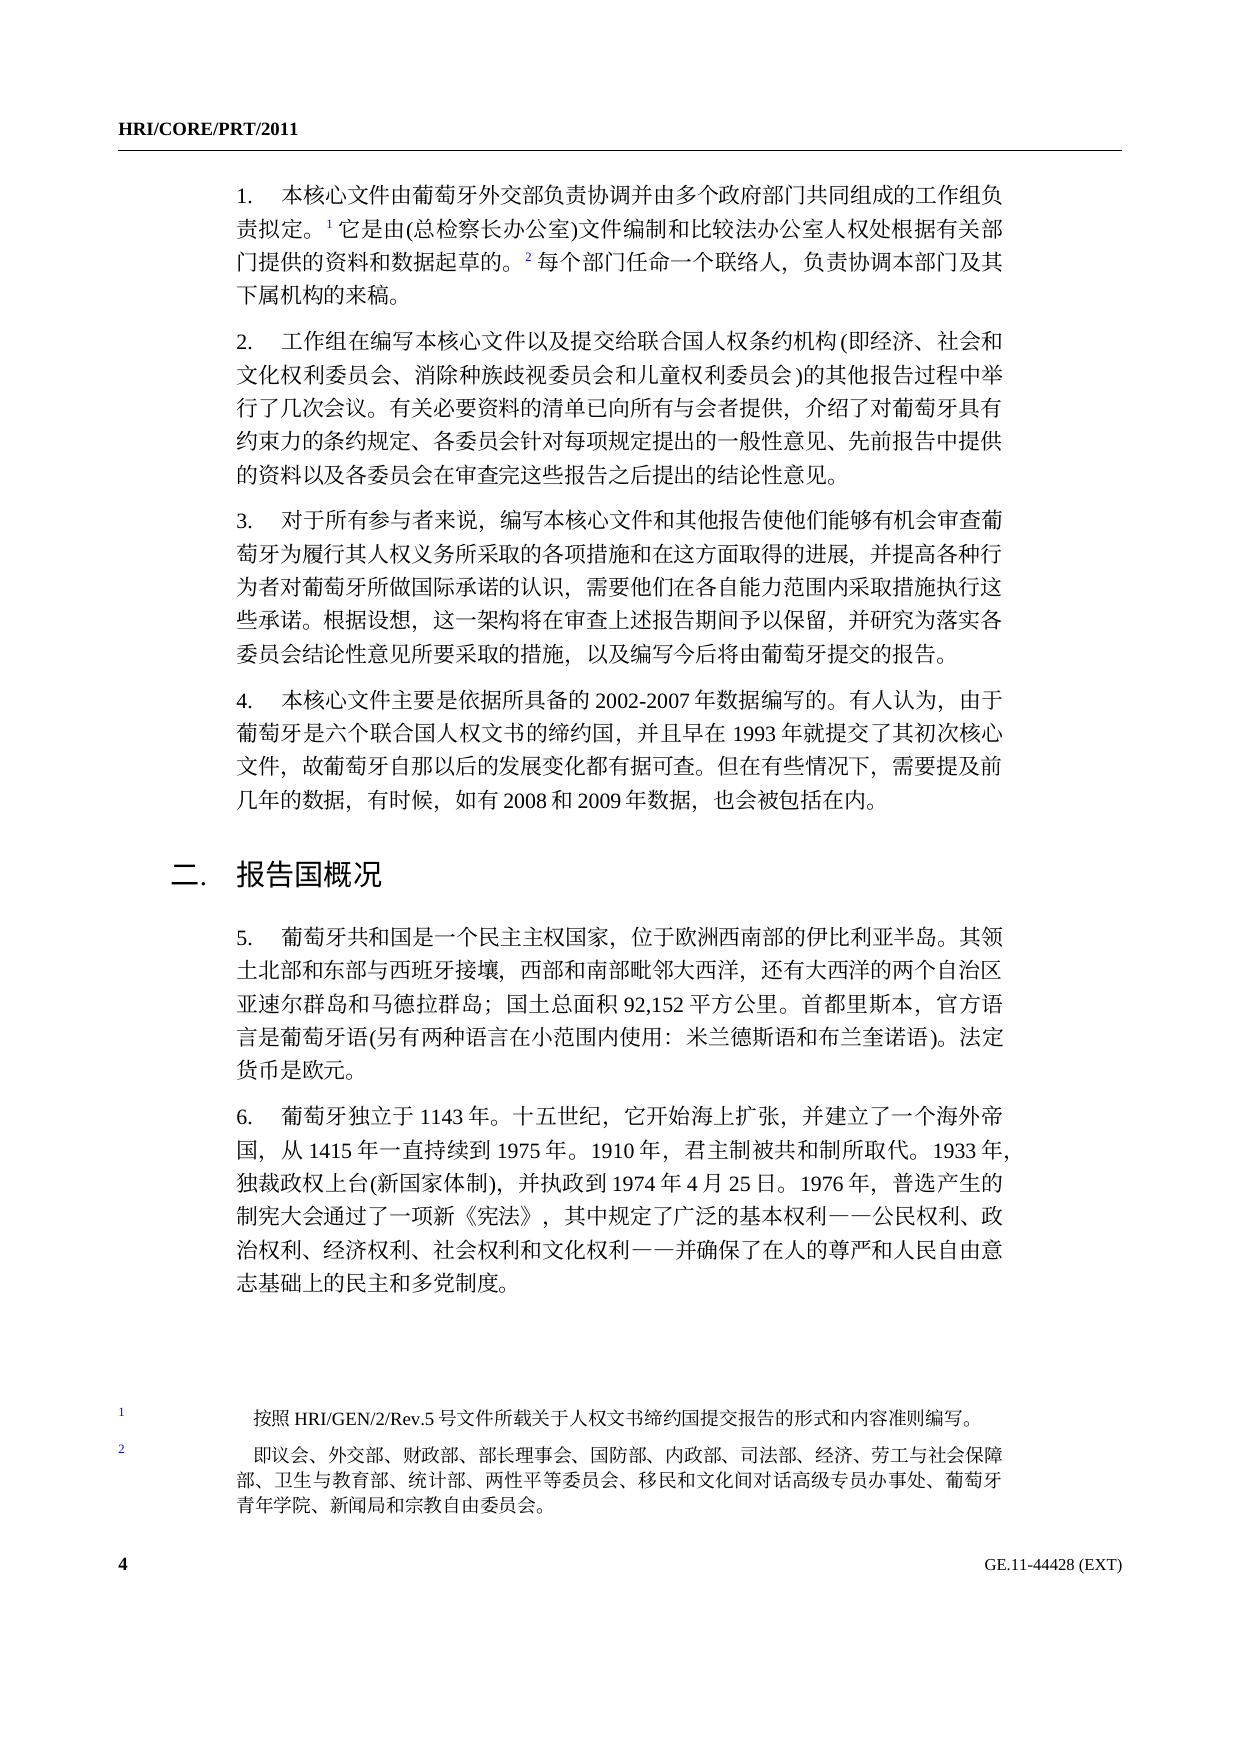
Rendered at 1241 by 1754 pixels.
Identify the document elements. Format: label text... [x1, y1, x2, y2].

text 4. 本核心文件主要是依据所具备的2002-2007年数据编写的。有人认为，由于葡萄牙是六个联合国人权文书的缔约国，并且早在1993年就提交了其初次核心文件，故葡萄牙自那以后的发展变化都有据可查。但在有些情况下，需要提及前几年的数据，有时候，如有2008和2009年数据，也会被包括在内。 [236, 681, 1004, 815]
text 6. 葡萄牙独立于1143年。十五世纪，它开始海上扩张，并建立了一个海外帝国，从1415年一直持续到1975年。1910年，君主制被共和制所取代。1933年，独裁政权上台(新国家体制)，并执政到。1976年，普选产生的制宪大会通过了一项新《宪法》，其中规定了广泛的基本权利――公民权利、政治权利、经济权利、社会权利和文化权利――并确保了在人的尊严和人民自由意志基础上的民主和多党制度。 [236, 1098, 1004, 1298]
text 5. 葡萄牙共和国是一个民主主权国家，位于欧洲西南部的伊比利亚半岛。其领土北部和东部与西班牙接壤，西部和南部毗邻大西洋，还有大西洋的两个自治区：亚速尔群岛和马德拉群岛；国土总面积92,152平方公里。首都里斯本，官方语言是葡萄牙语(另有两种语言在小范围内使用：米兰德斯语和布兰奎诺语)。法定货币是欧元。 [236, 919, 1004, 1086]
text 1. 本核心文件由葡萄牙外交部负责协调并由多个政府部门共同组成的工作组负责拟定。 它是由(总检察长办公室)文件编制和比较法办公室人权处根据有关部门提供的资料和数据起草的。 每个部门任命一个联络人，负责协调本部门及其下属机构的来稿。 [236, 177, 1004, 311]
text 2. 工作组在编写本核心文件以及提交给联合国人权条约机构(即经济、社会和文化权利委员会、消除种族歧视委员会和儿童权利委员会)的其他报告过程中举行了几次会议。有关必要资料的清单已向所有与会者提供，介绍了对葡萄牙具有约束力的条约规定、各委员会针对每项规定提出的一般性意见、先前报告中提供的资料以及各委员会在审查完这些报告之后提出的结论性意见。 [236, 323, 1004, 490]
text 3. 对于所有参与者来说，编写本核心文件和其他报告使他们能够有机会审查葡萄牙为履行其人权义务所采取的各项措施和在这方面取得的进展，并提高各种行为者对葡萄牙所做国际承诺的认识，需要他们在各自能力范围内采取措施执行这些承诺。根据设想，这一架构将在审查上述报告期间予以保留，并研究为落实各委员会结论性意见所要采取的措施，以及编写今后将由葡萄牙提交的报告。 [236, 502, 1004, 669]
text 二. 报告国概况 [118, 852, 1004, 894]
